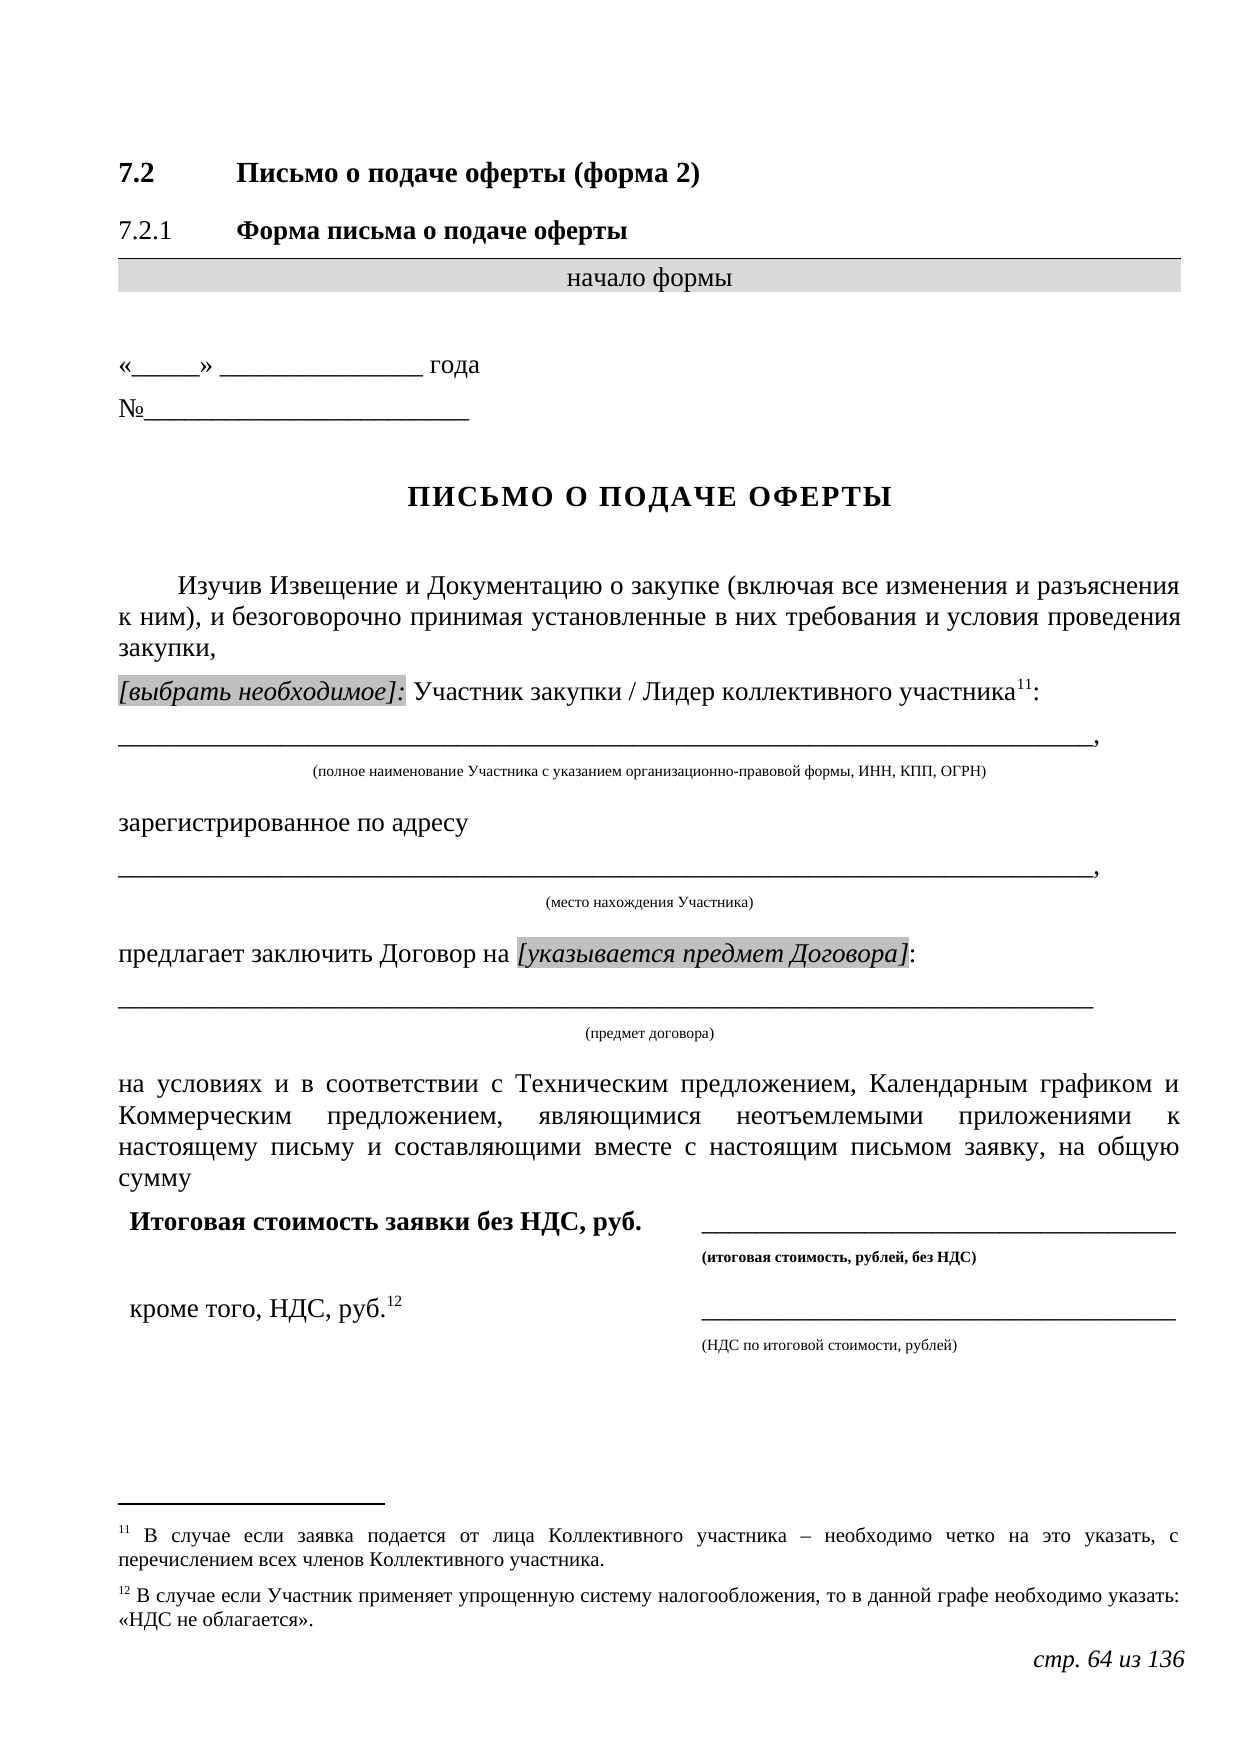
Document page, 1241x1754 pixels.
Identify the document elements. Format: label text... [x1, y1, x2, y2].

text (место нахождения Участника) [118, 893, 1181, 924]
text Изучив Извещение и Документацию о закупке (включая все изменения и разъяснения к ним), и безоговорочно принимая установленные в них требования и условия проведения закупки, [118, 569, 1181, 662]
subtitle Письмо о подаче оферты (форма 2) [118, 156, 1181, 189]
text на условиях и в соответствии с Техническим предложением, Календарным графиком и Коммерческим предложением, являющимися неотъемлемыми приложениями к настоящему письму и составляющими вместе с настоящим письмом заявку, на общую сумму [118, 1068, 1181, 1192]
text ________________________________________________________________________ [118, 980, 1181, 1011]
text (предмет договора) [118, 1024, 1181, 1055]
text ________________________________________________________________________, [118, 718, 1181, 749]
table_cell ___________________________________ (НДС по итоговой стоимости, рублей) [690, 1280, 1196, 1367]
text «_____» _______________ года [118, 348, 635, 379]
text ________________________________________________________________________, [118, 849, 1181, 881]
text №________________________ [118, 392, 635, 423]
text [выбрать необходимое]: Участник закупки / Лидер коллективного участника: [406, 675, 1181, 706]
text Форма письма о подаче оферты [118, 214, 1181, 245]
text Письмо о подаче оферты [118, 479, 1181, 513]
text зарегистрированное по адресу [118, 806, 1181, 837]
text (полное наименование Участника с указанием организационно-правовой формы, ИНН, КПП, ОГРН) [118, 762, 1181, 793]
text предлагает заключить Договор на [указывается предмет Договора]: [118, 937, 517, 968]
text начало формы [118, 259, 1181, 292]
table_cell кроме того, НДС, руб. [118, 1280, 690, 1367]
text предлагает заключить Договор на [указывается предмет Договора]: [909, 937, 1181, 968]
table_header Итоговая стоимость заявки без НДС, руб. [118, 1192, 690, 1279]
table_header ___________________________________ (итоговая стоимость, рублей, без НДС) [690, 1192, 1196, 1279]
